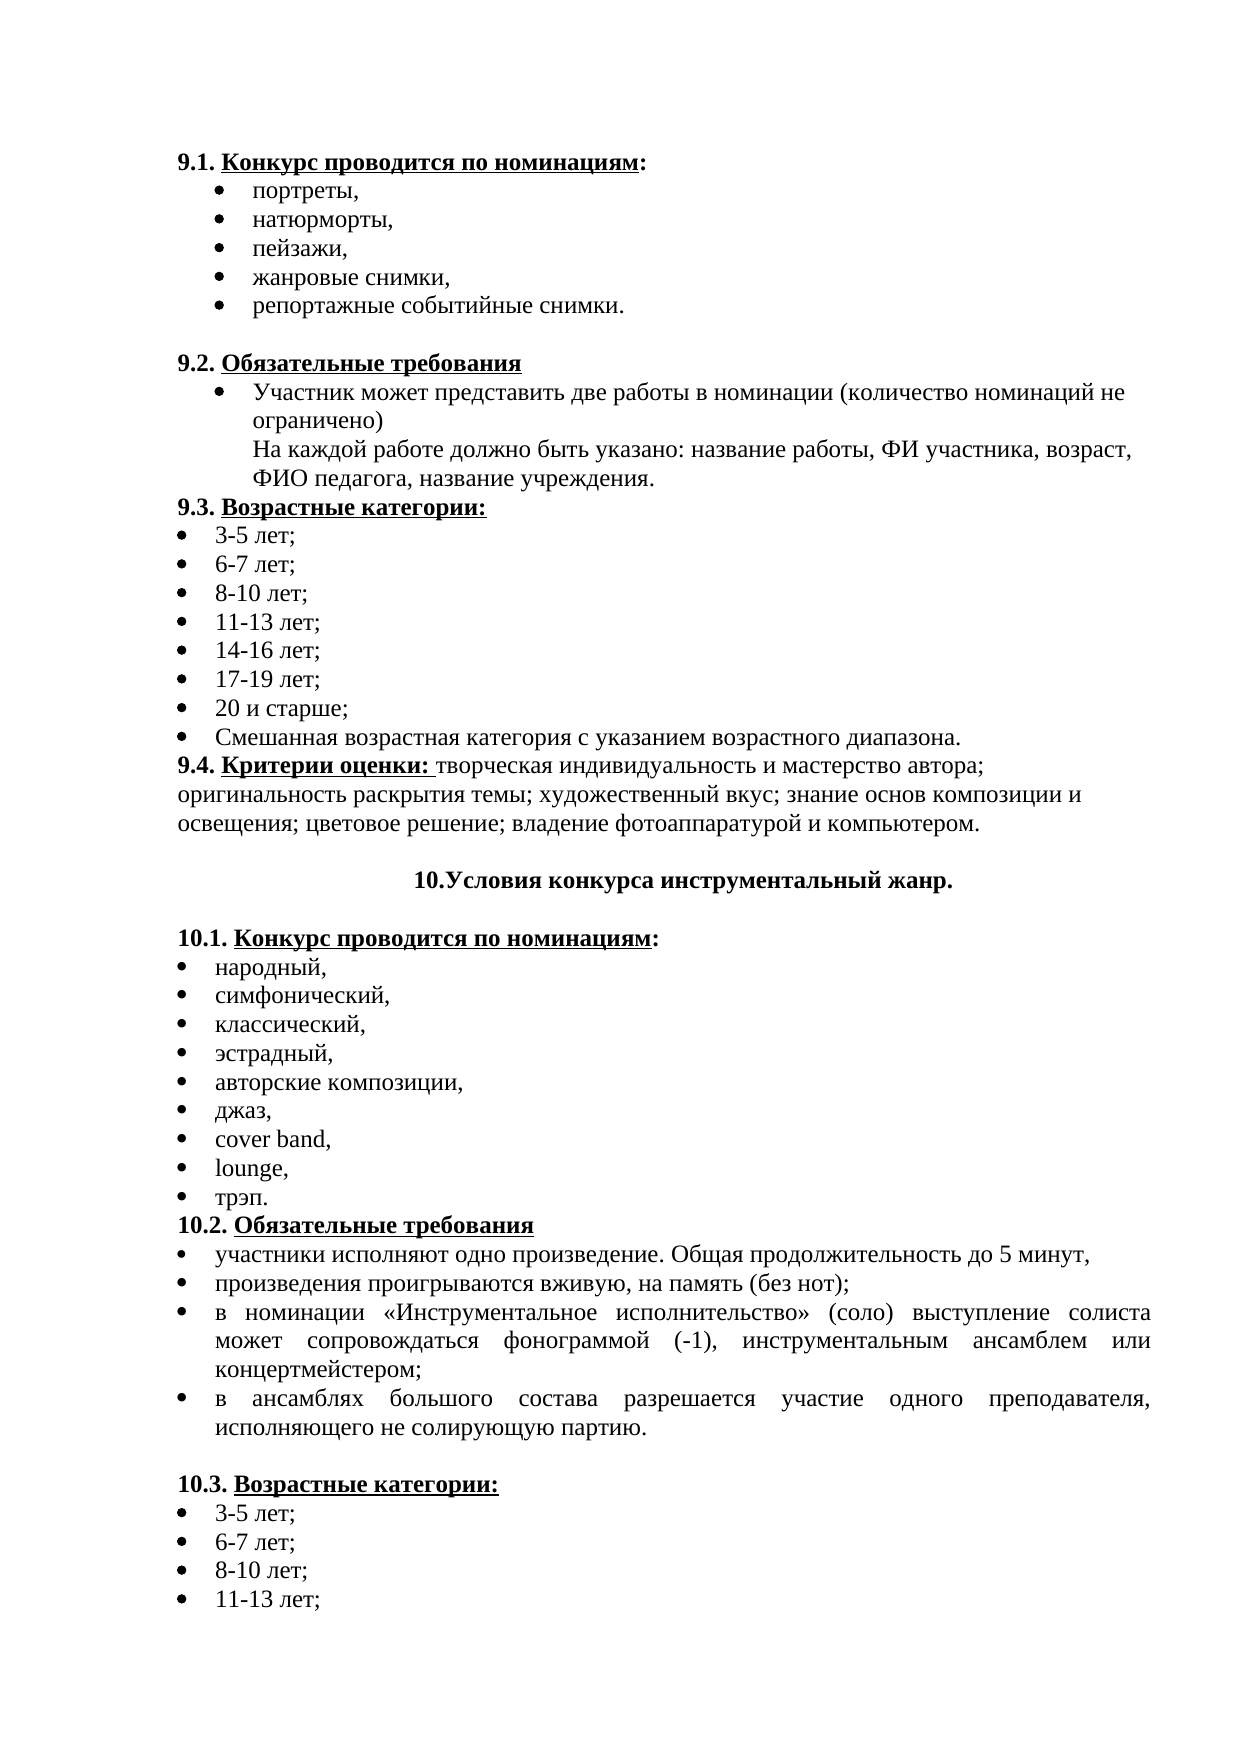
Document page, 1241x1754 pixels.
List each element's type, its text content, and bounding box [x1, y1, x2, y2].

list авторские композиции, [177, 1067, 1152, 1096]
list 11-13 лет; [177, 1584, 1152, 1613]
text 9.2. Обязательные требования [177, 348, 1152, 377]
list произведения проигрываются вживую, на память (без нот); [177, 1268, 1152, 1297]
list 3-5 лет; [177, 521, 1152, 549]
list 17-19 лет; [177, 664, 1152, 693]
text 10.3. Возрастные категории: [177, 1469, 1152, 1498]
list портреты, [215, 176, 1152, 204]
list в номинации «Инструментальное исполнительство» (соло) выступление солиста может сопровождаться фонограммой (-1), инструментальным ансамблем или концертмейстером; [177, 1297, 1152, 1383]
text 9.1. Конкурс проводится по номинациям: [177, 147, 1152, 176]
list в ансамблях большого состава разрешается участие одного преподавателя, исполняющего не солирующую партию. [177, 1383, 1152, 1441]
list cover band, [177, 1124, 1152, 1153]
list 9.4. Критерии оценки: творческая индивидуальность и мастерство автора; оригинальность раскрытия темы; художественный вкус; знание основ композиции и освещения; цветовое решение; владение фотоаппаратурой и компьютером. [177, 751, 1152, 837]
text 9.3. Возрастные категории: [177, 492, 1152, 521]
list Смешанная возрастная категория с указанием возрастного диапазона. [177, 722, 1152, 751]
list симфонический, [177, 981, 1152, 1009]
list 6-7 лет; [177, 1527, 1152, 1556]
list 6-7 лет; [177, 549, 1152, 578]
list участники исполняют одно произведение. Общая продолжительность до 5 минут, [177, 1239, 1152, 1268]
text 10.2. Обязательные требования [177, 1211, 1152, 1239]
list эстрадный, [177, 1038, 1152, 1067]
list Участник может представить две работы в номинации (количество номинаций не ограничено) [215, 377, 1152, 434]
list джаз, [177, 1096, 1152, 1124]
list 20 и старше; [177, 693, 1152, 722]
list 8-10 лет; [177, 578, 1152, 607]
list репортажные событийные снимки. [215, 291, 1152, 319]
list жанровые снимки, [215, 262, 1152, 291]
list народный, [177, 952, 1152, 981]
list классический, [177, 1009, 1152, 1038]
list 8-10 лет; [177, 1556, 1152, 1584]
list пейзажи, [215, 233, 1152, 262]
list 11-13 лет; [177, 607, 1152, 636]
text 10.Условия конкурса инструментальный жанр. [215, 866, 1152, 894]
list трэп. [177, 1182, 1152, 1211]
text На каждой работе должно быть указано: название работы, ФИ участника, возраст, ФИО педагога, название учреждения. [252, 434, 1152, 492]
list 3-5 лет; [177, 1498, 1152, 1527]
list натюрморты, [215, 204, 1152, 233]
list 14-16 лет; [177, 636, 1152, 664]
text 10.1. Конкурс проводится по номинациям: [177, 923, 1152, 952]
list lounge, [177, 1153, 1152, 1182]
